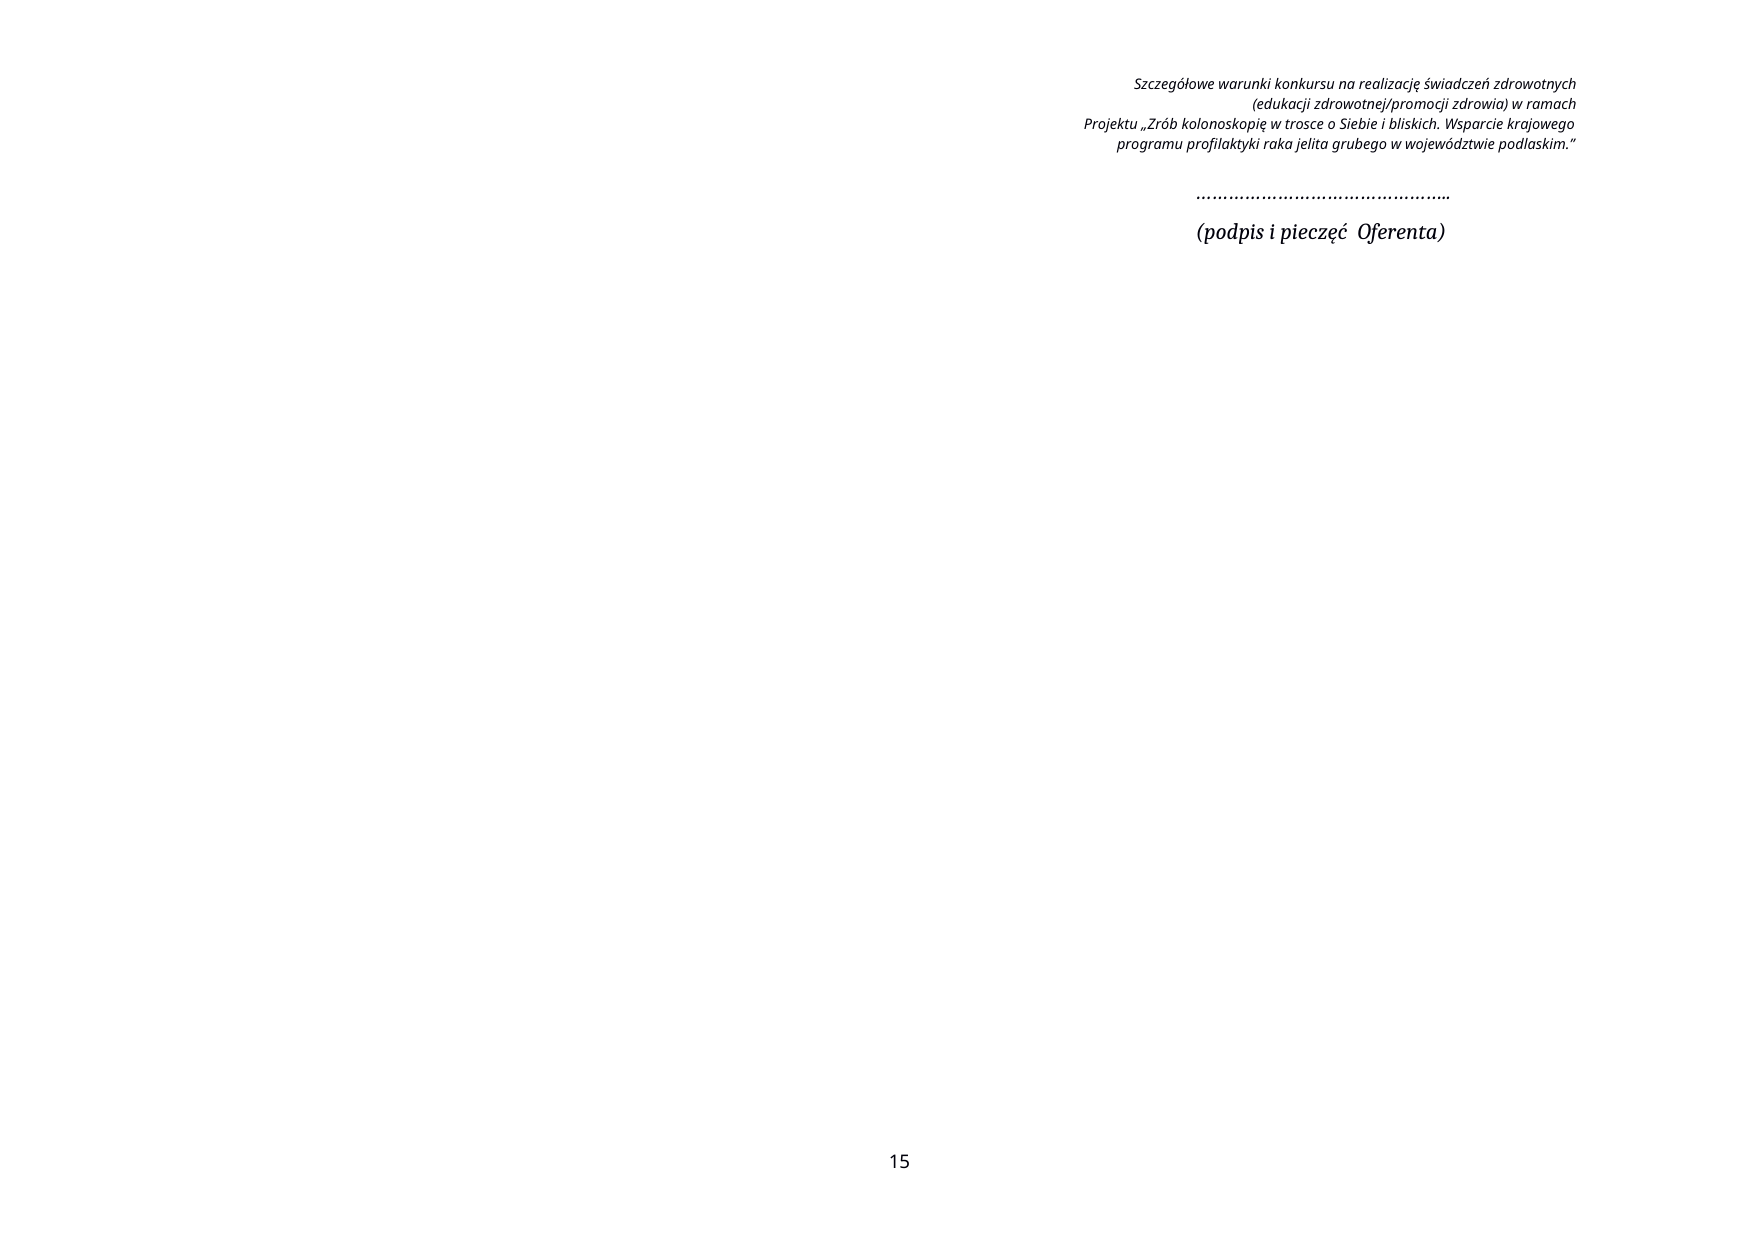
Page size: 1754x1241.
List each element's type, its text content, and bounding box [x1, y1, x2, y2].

text ……………………………………….. (podpis i pieczęć Oferenta) [1195, 179, 1577, 245]
